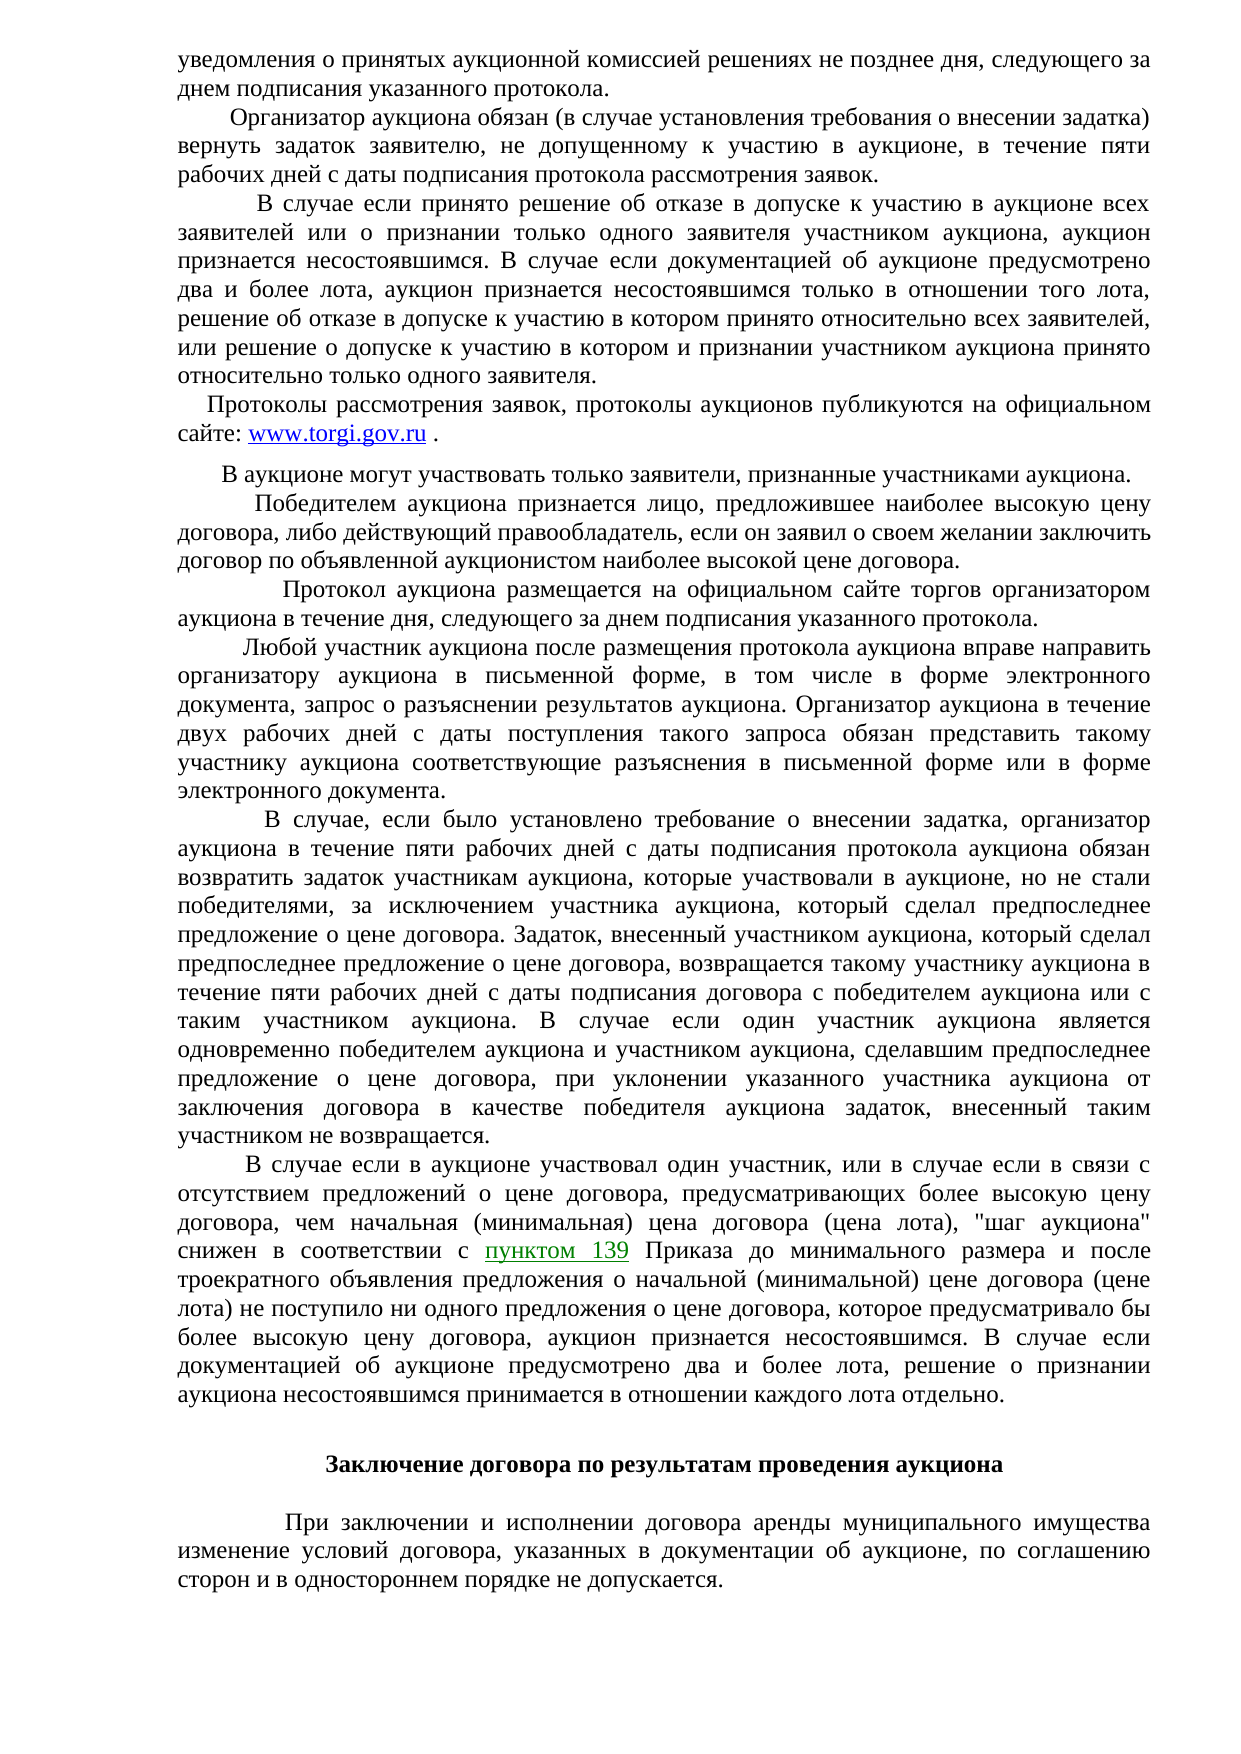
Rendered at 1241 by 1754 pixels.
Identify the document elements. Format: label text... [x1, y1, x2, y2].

text В случае, если было установлено требование о внесении задатка, организатор аукциона в течение пяти рабочих дней с даты подписания протокола аукциона обязан возвратить задаток участникам аукциона, которые участвовали в аукционе, но не стали победителями, за исключением участника аукциона, который сделал предпоследнее предложение о цене договора. Задаток, внесенный участником аукциона, который сделал предпоследнее предложение о цене договора, возвращается такому участнику аукциона в течение пяти рабочих дней с даты подписания договора с победителем аукциона или с таким участником аукциона. В случае если один участник аукциона является одновременно победителем аукциона и участником аукциона, сделавшим предпоследнее предложение о цене договора, при уклонении указанного участника аукциона от заключения договора в качестве победителя аукциона задаток, внесенный таким участником не возвращается. [177, 804, 1152, 1149]
text В случае если принято решение об отказе в допуске к участию в аукционе всех заявителей или о признании только одного заявителя участником аукциона, аукцион признается несостоявшимся. В случае если документацией об аукционе предусмотрено два и более лота, аукцион признается несостоявшимся только в отношении того лота, решение об отказе в допуске к участию в котором принято относительно всех заявителей, или решение о допуске к участию в котором и признании участником аукциона принято относительно только одного заявителя. [177, 188, 1152, 389]
text Любой участник аукциона после размещения протокола аукциона вправе направить организатору аукциона в письменной форме, в том числе в форме электронного документа, запрос о разъяснении результатов аукциона. Организатор аукциона в течение двух рабочих дней с даты поступления такого запроса обязан представить такому участнику аукциона соответствующие разъяснения в письменной форме или в форме электронного документа. [177, 632, 1152, 804]
text Протоколы рассмотрения заявок, протоколы аукционов публикуются на официальном сайте: www.torgi.gov.ru . [177, 389, 1152, 447]
text В случае если в аукционе участвовал один участник, или в случае если в связи с отсутствием предложений о цене договора, предусматривающих более высокую цену договора, чем начальная (минимальная) цена договора (цена лота), "шаг аукциона" снижен в соответствии с пунктом 139 Приказа до минимального размера и после троекратного объявления предложения о начальной (минимальной) цене договора (цене лота) не поступило ни одного предложения о цене договора, которое предусматривало бы более высокую цену договора, аукцион признается несостоявшимся. В случае если документацией об аукционе предусмотрено два и более лота, решение о признании аукциона несостоявшимся принимается в отношении каждого лота отдельно. [177, 1149, 1152, 1408]
text В аукционе могут участвовать только заявители, признанные участниками аукциона. [177, 459, 1152, 488]
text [177, 44, 1152, 102]
text Организатор аукциона обязан (в случае установления требования о внесении задатка) вернуть задаток заявителю, не допущенному к участию в аукционе, в течение пяти рабочих дней с даты подписания протокола рассмотрения заявок. [177, 102, 1152, 188]
text При заключении и исполнении договора аренды муниципального имущества изменение условий договора, указанных в документации об аукционе, по соглашению сторон и в одностороннем порядке не допускается. [177, 1507, 1152, 1593]
text Заключение договора по результатам проведения аукциона [177, 1449, 1152, 1478]
text Победителем аукциона признается лицо, предложившее наиболее высокую цену договора, либо действующий правообладатель, если он заявил о своем желании заключить договор по объявленной аукционистом наиболее высокой цене договора. [177, 488, 1152, 574]
text Протокол аукциона размещается на официальном сайте торгов организатором аукциона в течение дня, следующего за днем подписания указанного протокола. [177, 574, 1152, 632]
